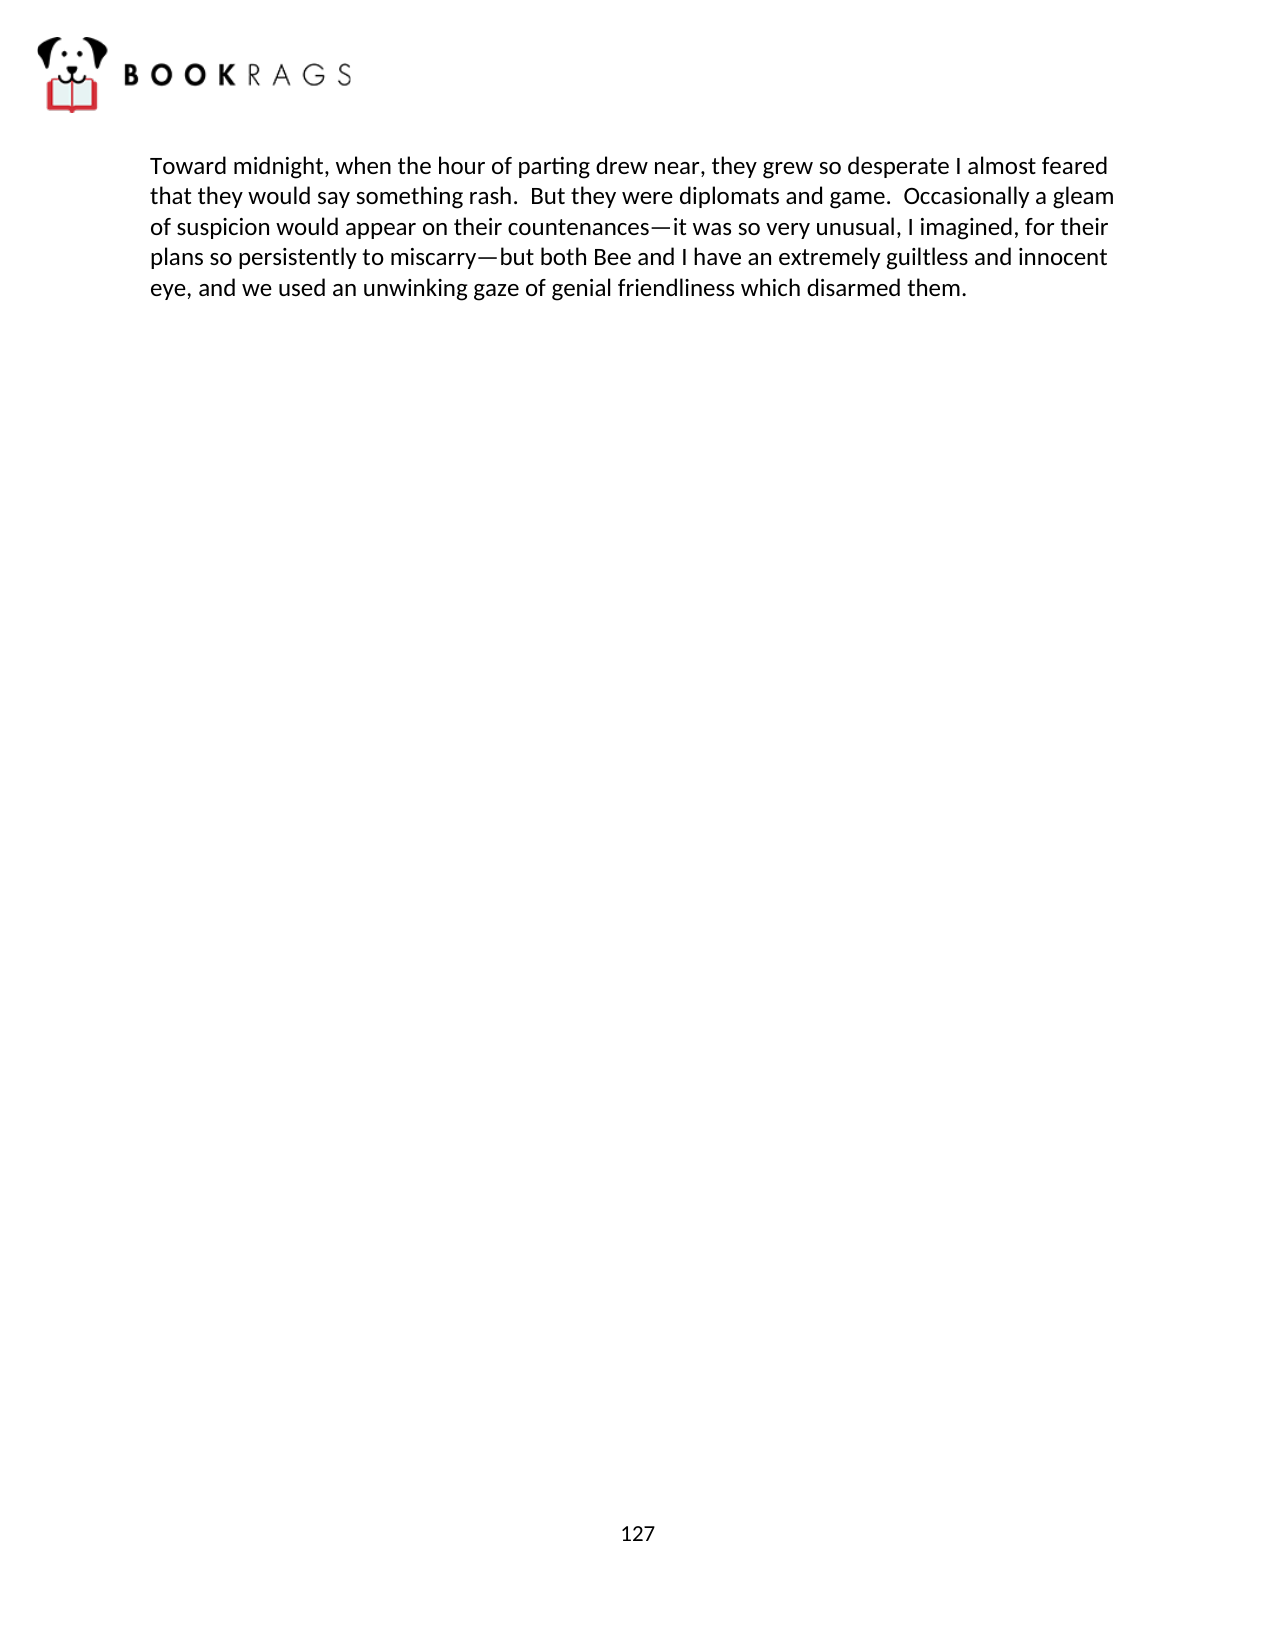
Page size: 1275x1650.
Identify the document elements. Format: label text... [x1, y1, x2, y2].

picture [37, 37, 351, 113]
text Toward midnight, when the hour of parting drew near, they grew so desperate I almost feared that they would say something rash. But they were diplomats and game. Occasionally a gleam of suspicion would appear on their countenances—­it was so very unusual, I imagined, for their plans so persistently to miscarry—­but both Bee and I have an extremely guiltless and innocent eye, and we used an unwinking gaze of genial friendliness which disarmed them. [150, 150, 1125, 303]
